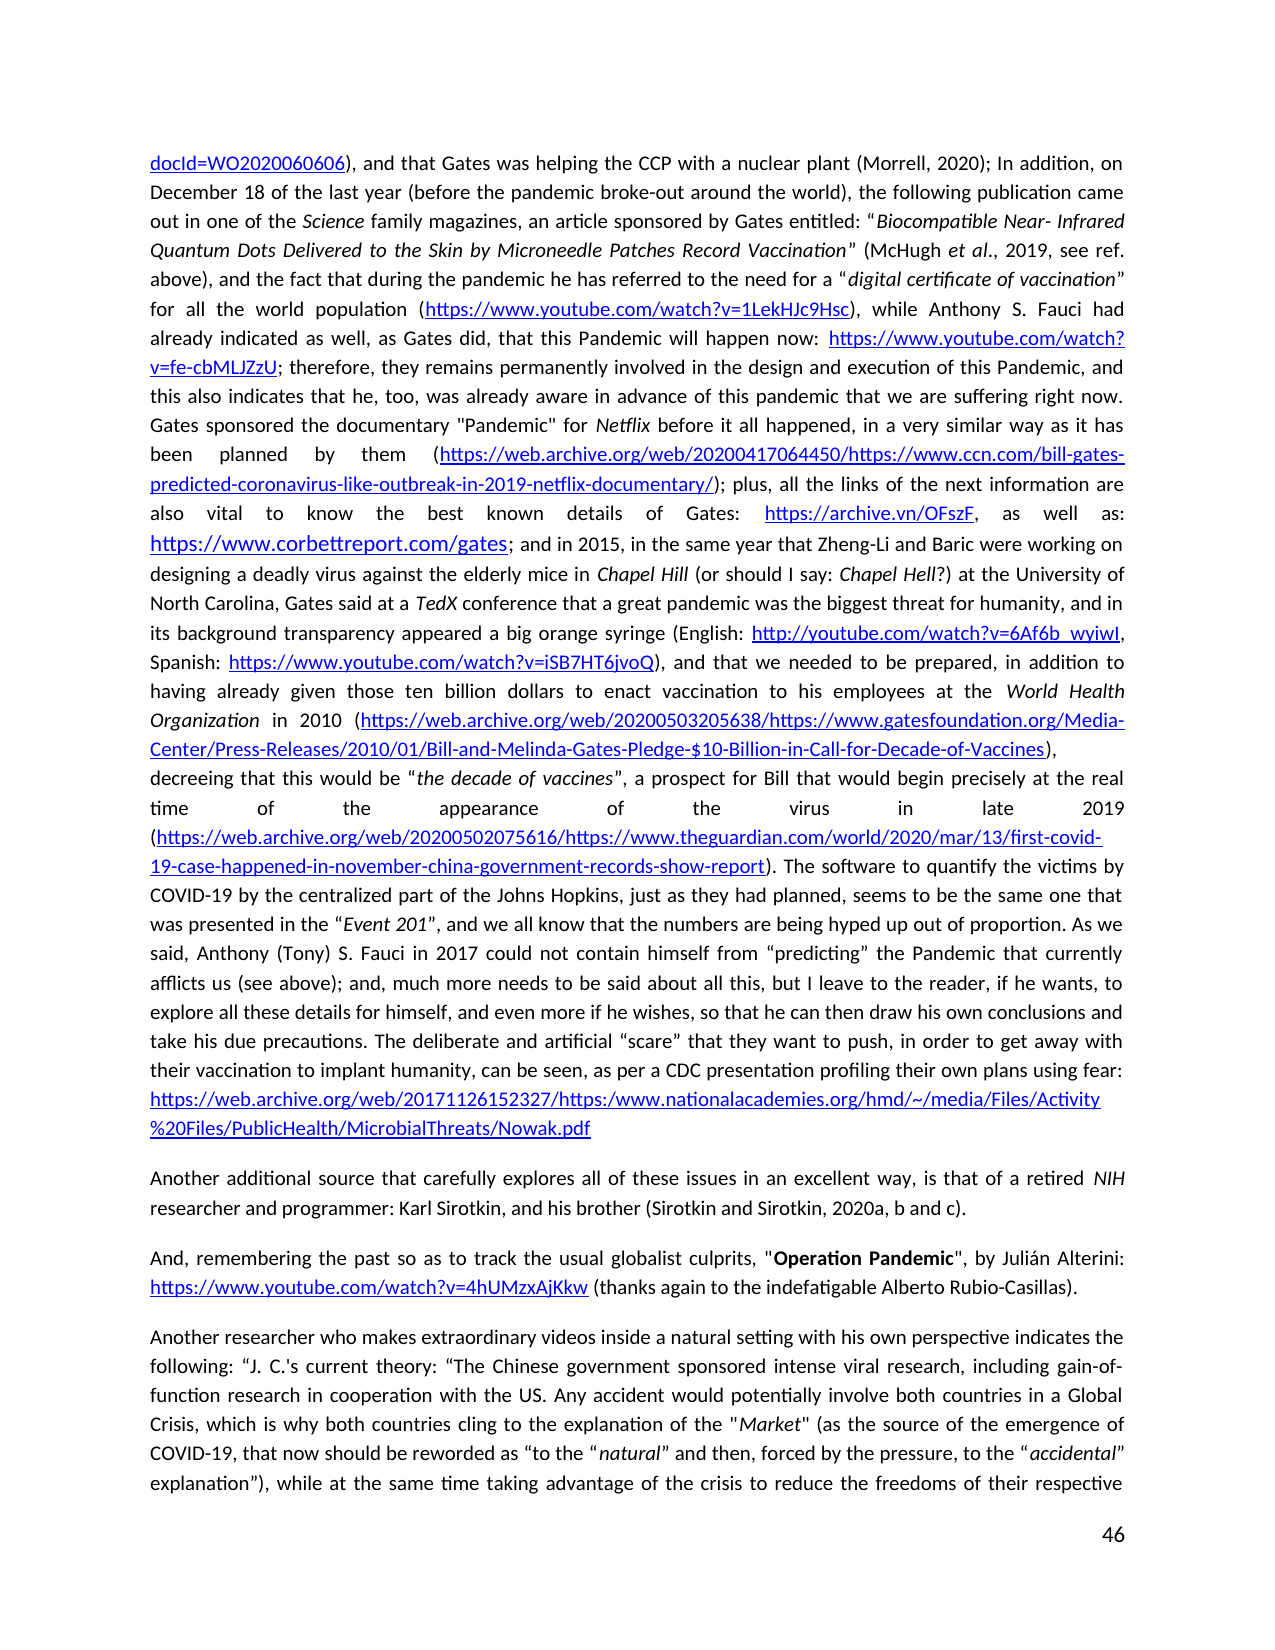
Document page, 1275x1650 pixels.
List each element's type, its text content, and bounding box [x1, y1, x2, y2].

text Another additional source that carefully explores all of these issues in an excellent way, is that of a retired NIH researcher and programmer: Karl Sirotkin, and his brother (Sirotkin and Sirotkin, 2020a, b and c). [150, 1166, 1125, 1220]
text And, remembering the past so as to track the usual globalist culprits, "Operation Pandemic", by Julián Alterini: https://www.youtube.com/watch?v=4hUMzxAjKkw (thanks again to the indefatigable Alberto Rubio-Casillas). [150, 1245, 1125, 1299]
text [150, 1324, 1125, 1495]
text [150, 150, 1125, 1141]
